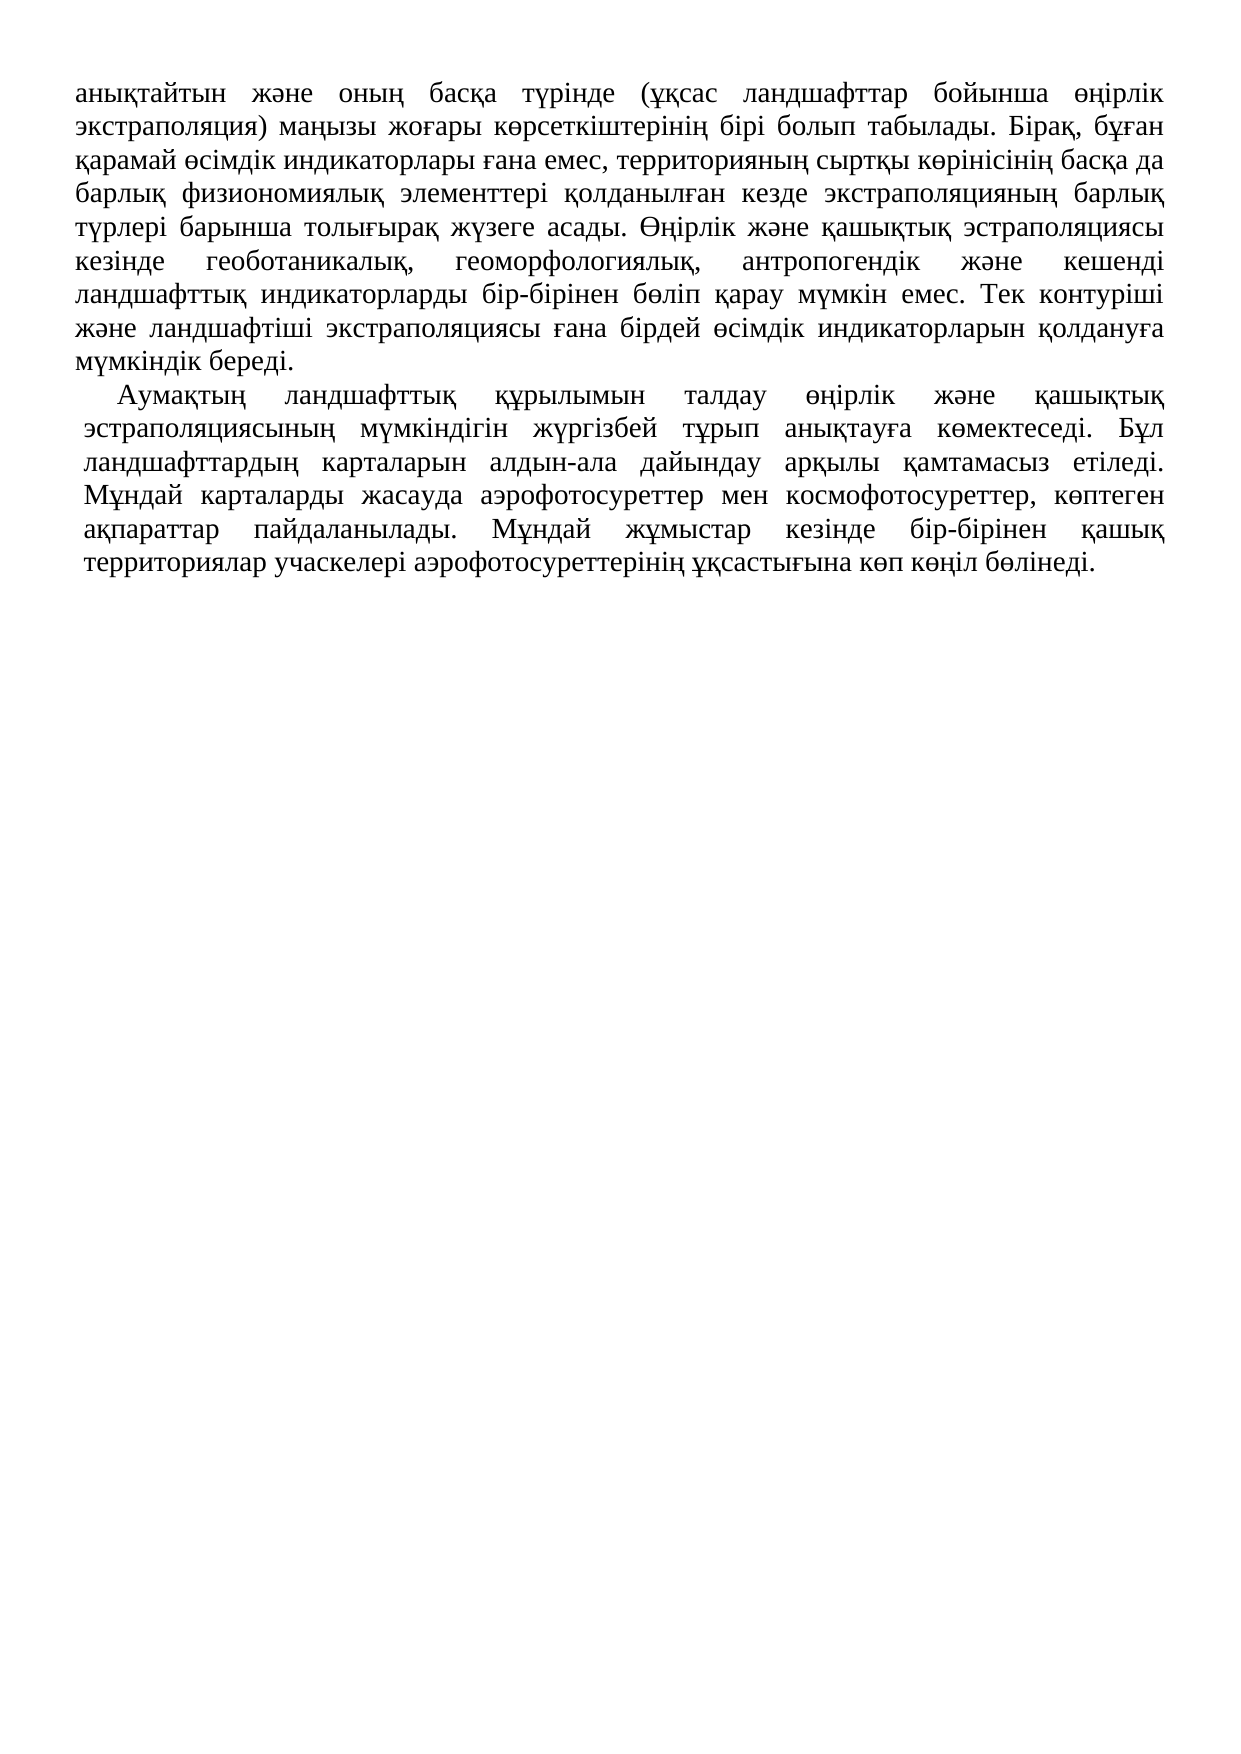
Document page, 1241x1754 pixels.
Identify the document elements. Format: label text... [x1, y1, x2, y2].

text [75, 75, 1165, 377]
text Аумақтың ландшафттық құрылымын талдау өңірлік және қашықтық эстраполяциясының мүмкіндігін жүргізбей тұрып анықтауға көмектеседі. Бұл ландшафттардың карталарын алдын-ала дайындау арқылы қамтамасыз етіледі. Мұндай карталарды жасауда аэрофотосуреттер мен космофотосуреттер, көптеген ақпараттар пайдаланылады. Мұндай жұмыстар кезінде бір-бірінен қашық территориялар учаскелері аэрофотосуреттерінің ұқсастығына көп көңіл бөлінеді. [83, 377, 1165, 578]
